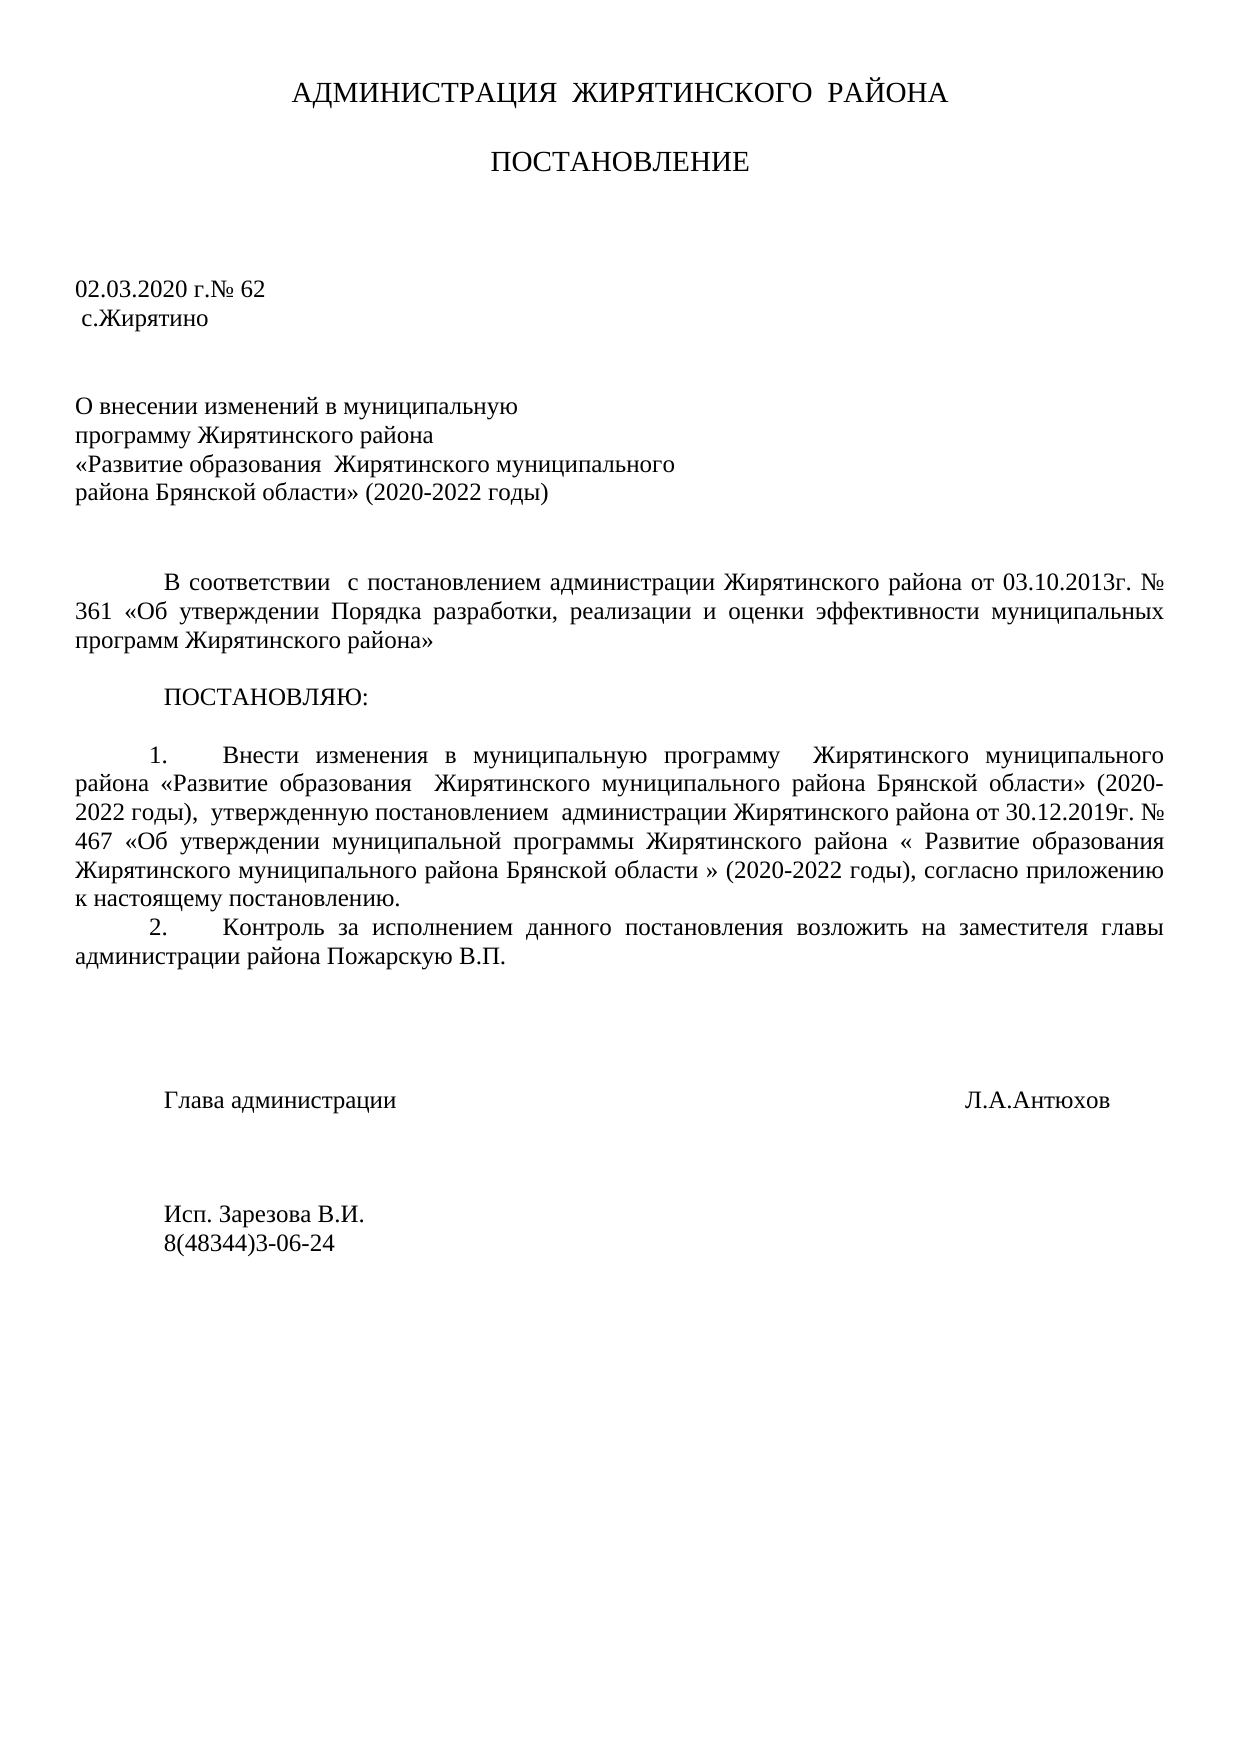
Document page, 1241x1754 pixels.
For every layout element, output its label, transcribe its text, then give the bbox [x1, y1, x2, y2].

text «Развитие образования Жирятинского муниципального [75, 449, 1165, 477]
list Внести изменения в муниципальную программу Жирятинского муниципального района «Развитие образования Жирятинского муниципального района Брянской области» (2020-2022 годы), утвержденную постановлением администрации Жирятинского района от 30.12.2019г. № 467 «Об утверждении муниципальной программы Жирятинского района « Развитие образования Жирятинского муниципального района Брянской области » (2020-2022 годы), согласно приложению к настоящему постановлению. [75, 740, 1165, 912]
text ПОСТАНОВЛЕНИЕ [75, 144, 1165, 178]
text ПОСТАНОВЛЯЮ: [75, 682, 1165, 711]
text 02.03.2020 г.№ 62 [75, 274, 1165, 303]
text 8(48344)3-06-24 [75, 1228, 1165, 1256]
list Контроль за исполнением данного постановления возложить на заместителя главы администрации района Пожарскую В.П. [75, 912, 1165, 970]
text с.Жирятино [75, 303, 1165, 332]
text В соответствии с постановлением администрации Жирятинского района от 03.10.2013г. № 361 «Об утверждении Порядка разработки, реализации и оценки эффективности муниципальных программ Жирятинского района» [75, 567, 1165, 653]
text программу Жирятинского района [75, 420, 1165, 449]
text Исп. Зарезова В.И. [75, 1199, 1165, 1228]
text района Брянской области» (2020-2022 годы) [75, 477, 1165, 506]
text Глава администрации Л.А.Антюхов [75, 1085, 1165, 1113]
text О внесении изменений в муниципальную [75, 391, 1165, 420]
text АДМИНИСТРАЦИЯ ЖИРЯТИНСКОГО РАЙОНА [75, 75, 1165, 108]
